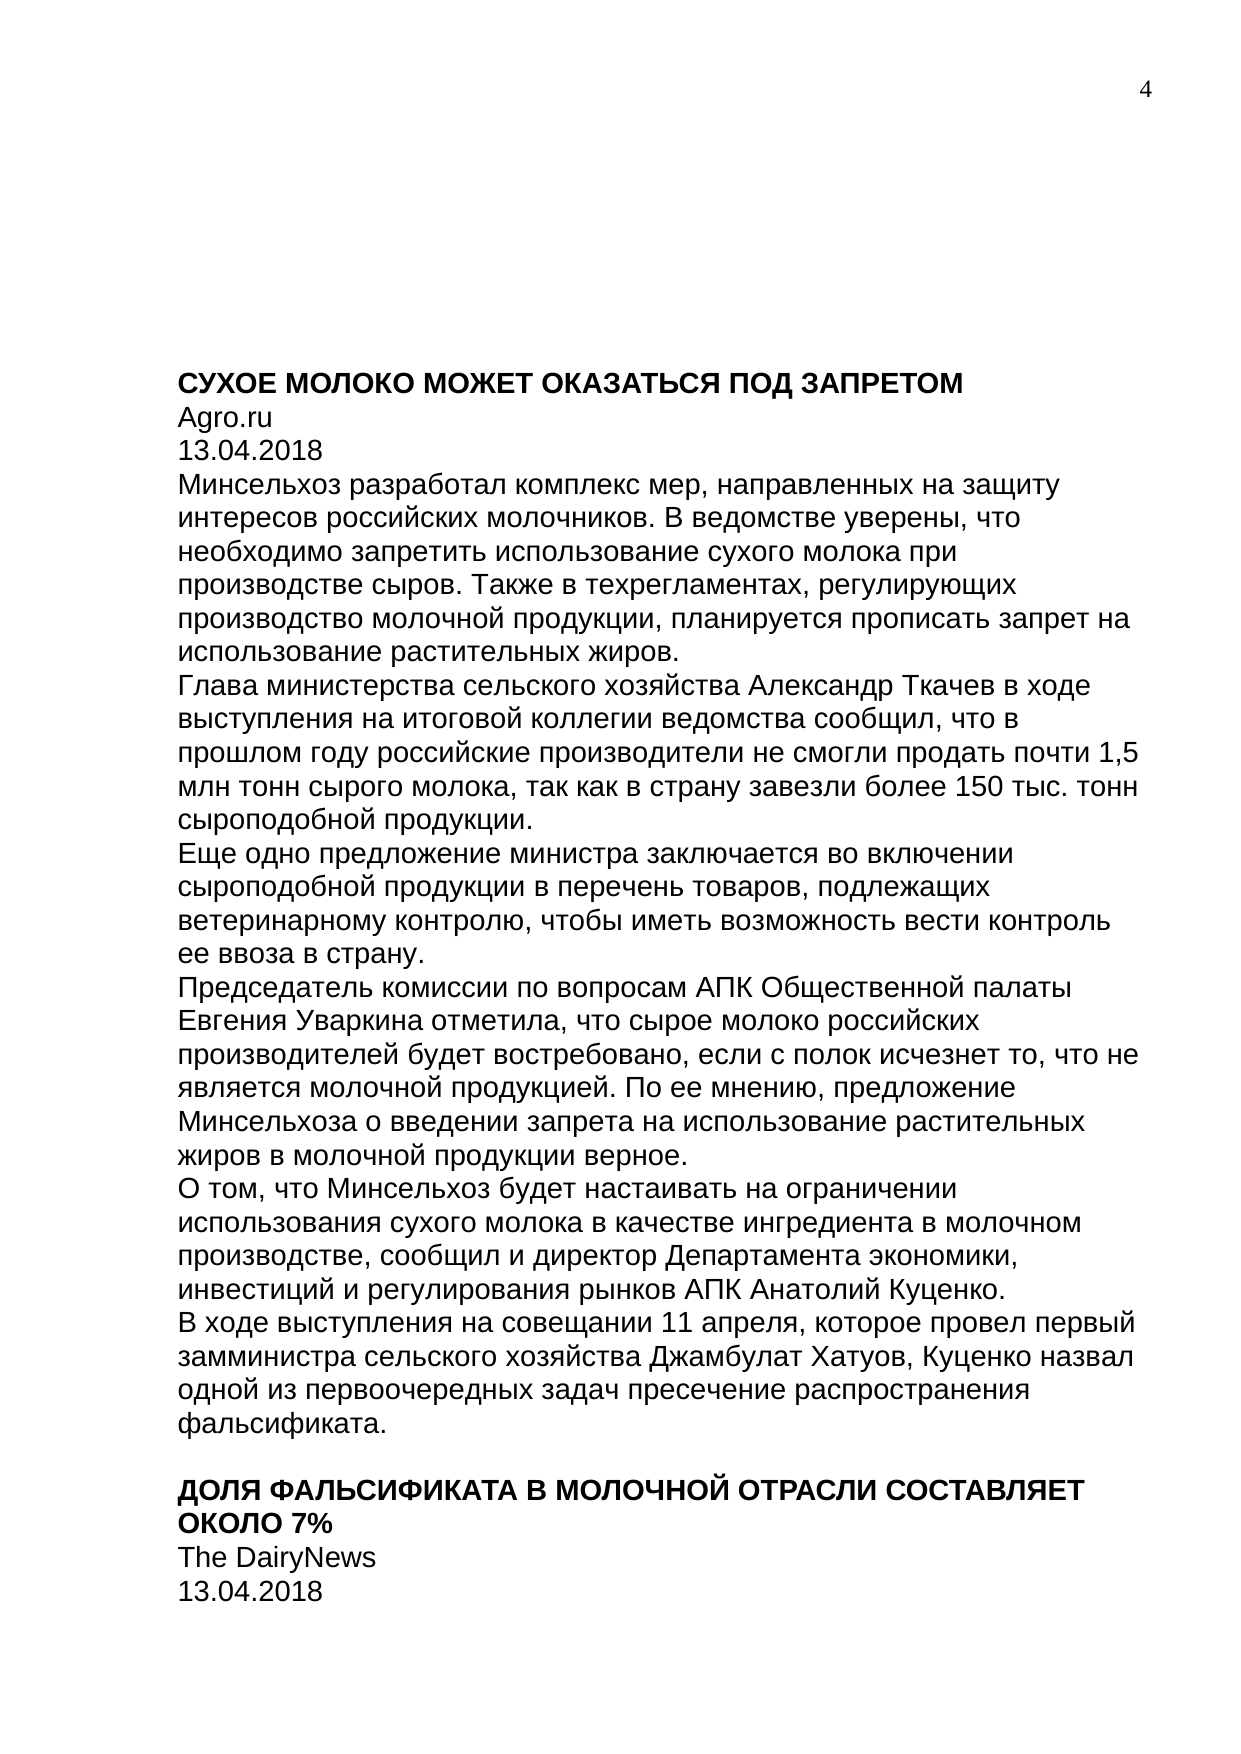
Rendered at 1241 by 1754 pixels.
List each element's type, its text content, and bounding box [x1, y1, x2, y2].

text Минсельхоз разработал комплекс мер, направленных на защиту интересов российских молочников. В ведомстве уверены, что необходимо запретить использование сухого молока при производстве сыров. Также в техрегламентах, регулирующих производство молочной продукции, планируется прописать запрет на использование растительных жиров. Глава министерства сельского хозяйства Александр Ткачев в ходе выступления на итоговой коллегии ведомства сообщил, что в прошлом году российские производители не смогли продать почти 1,5 млн тонн сырого молока, так как в страну завезли более 150 тыс. тонн сыроподобной продукции. Еще одно предложение министра заключается во включении сыроподобной продукции в перечень товаров, подлежащих ветеринарному контролю, чтобы иметь возможность вести контроль ее ввоза в страну. Председатель комиссии по вопросам АПК Общественной палаты Евгения Уваркина отметила, что сырое молоко российских производителей будет востребовано, если с полок исчезнет то, что не является молочной продукцией. По ее мнению, предложение Минсельхоза о введении запрета на использование растительных жиров в молочной продукции верное. О том, что Минсельхоз будет настаивать на ограничении использования сухого молока в качестве ингредиента в молочном производстве, сообщил и директор Департамента экономики, инвестиций и регулирования рынков АПК Анатолий Куценко. В ходе выступления на совещании 11 апреля, которое провел первый замминистра сельского хозяйства Джамбулат Хатуов, Куценко назвал одной из первоочередных задач пресечение распространения фальсификата. [177, 467, 1152, 1439]
subtitle Agro.ru 13.04.2018 [177, 399, 1152, 467]
text Сухое молоко может оказаться под запретом [177, 366, 1152, 399]
subtitle 13.04.2018 [177, 1573, 1152, 1607]
subtitle The DairyNews [177, 1540, 1152, 1573]
subtitle Доля фальсификата в молочной отрасли составляет около 7% [177, 1473, 1152, 1540]
